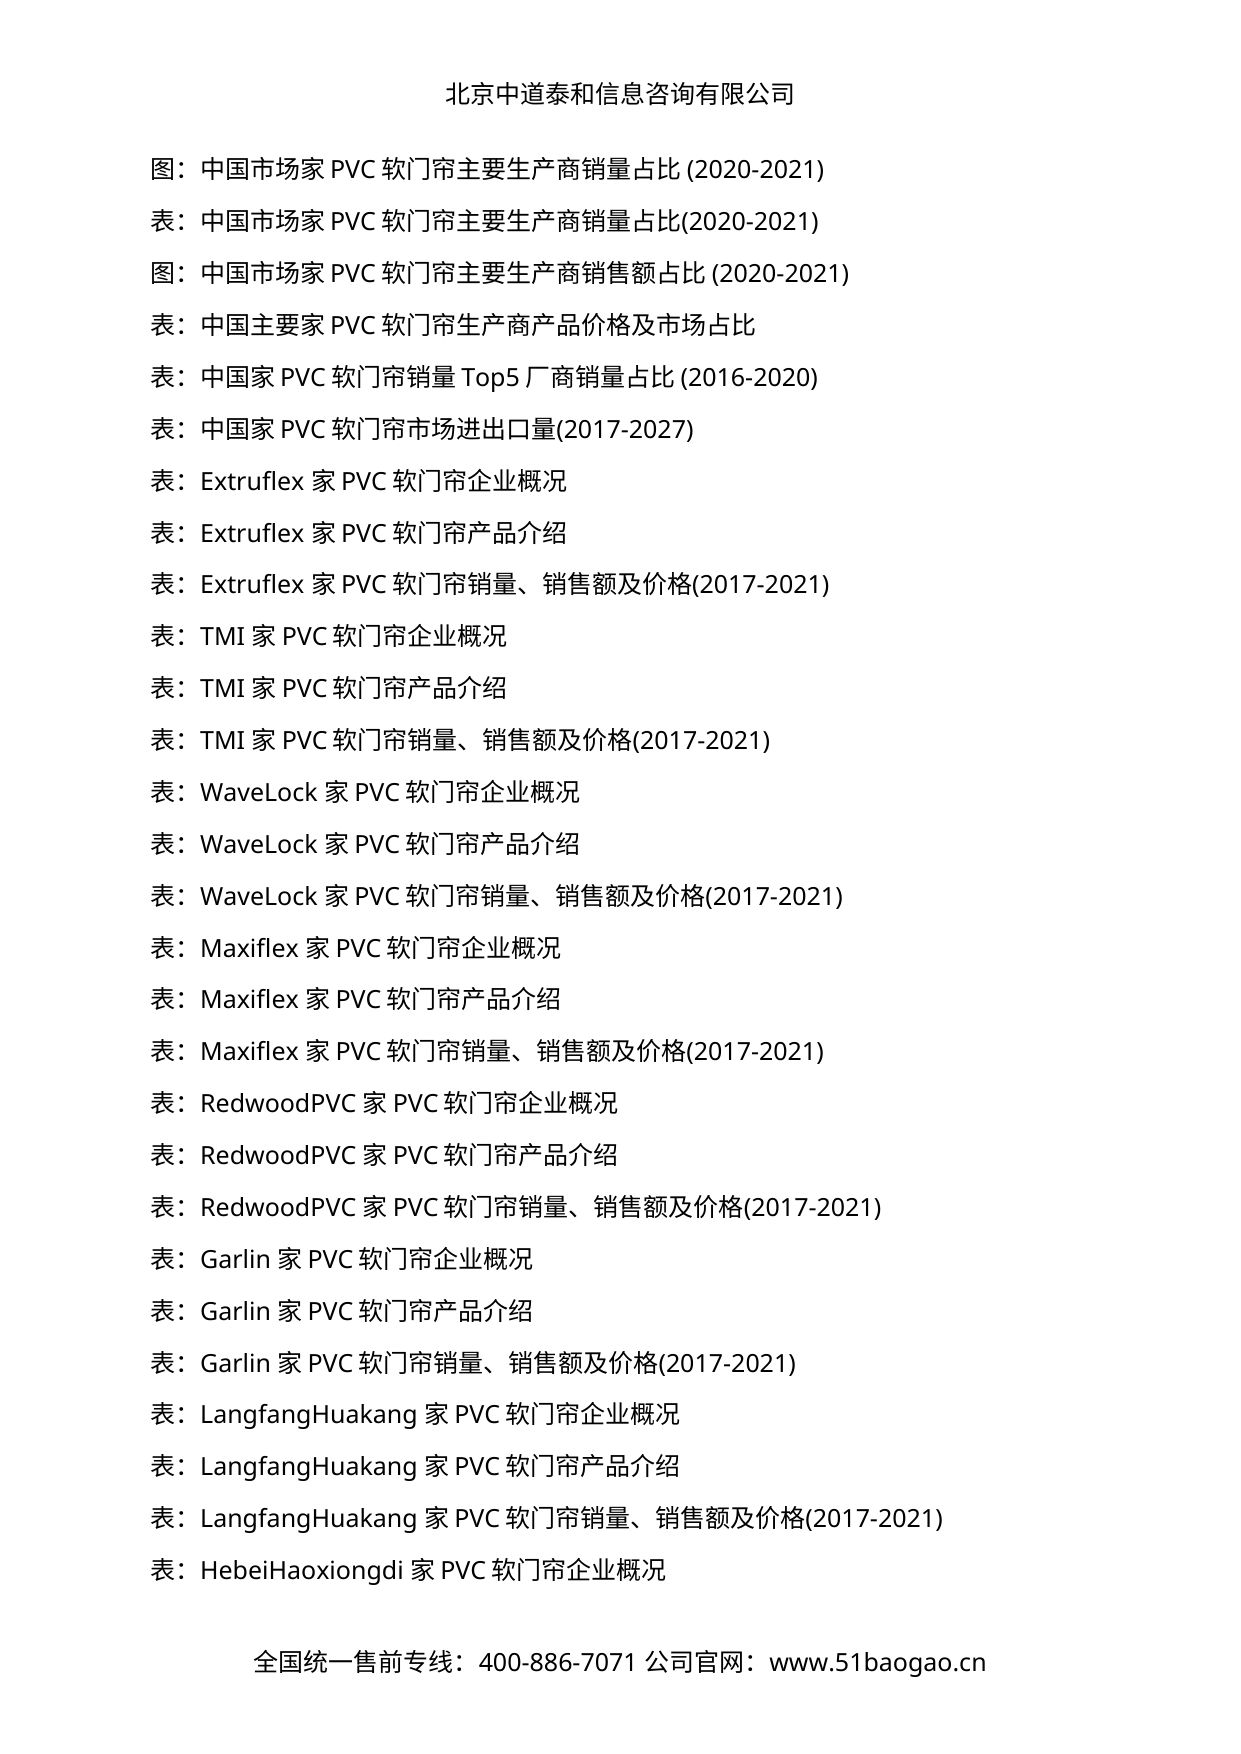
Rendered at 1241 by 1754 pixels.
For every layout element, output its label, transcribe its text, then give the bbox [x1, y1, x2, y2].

text 表：RedwoodPVC 家PVC软门帘销量、销售额及价格(2017-2021) [150, 1187, 1090, 1224]
text 表：WaveLock 家PVC软门帘产品介绍 [150, 824, 1090, 861]
text 表：Garlin 家PVC软门帘企业概况 [150, 1239, 1090, 1276]
text 表：HebeiHaoxiongdi 家PVC软门帘企业概况 [150, 1551, 1090, 1587]
text 表：LangfangHuakang 家PVC软门帘企业概况 [150, 1395, 1090, 1431]
text 表：Garlin 家PVC软门帘销量、销售额及价格(2017-2021) [150, 1343, 1090, 1379]
text 表：Maxiflex 家PVC软门帘销量、销售额及价格(2017-2021) [150, 1032, 1090, 1068]
text 表：RedwoodPVC 家PVC软门帘产品介绍 [150, 1136, 1090, 1172]
text 表：Garlin 家PVC软门帘产品介绍 [150, 1291, 1090, 1327]
text 表：Extruflex 家PVC软门帘企业概况 [150, 461, 1090, 497]
text 表：中国市场家PVC软门帘主要生产商销量占比(2020-2021) [150, 202, 1090, 238]
text 表：Extruflex 家PVC软门帘销量、销售额及价格(2017-2021) [150, 565, 1090, 601]
text 表：Maxiflex 家PVC软门帘产品介绍 [150, 980, 1090, 1016]
text 表：LangfangHuakang 家PVC软门帘产品介绍 [150, 1447, 1090, 1483]
text 表：TMI 家PVC软门帘企业概况 [150, 617, 1090, 653]
text 表：Maxiflex 家PVC软门帘企业概况 [150, 928, 1090, 964]
text 表：WaveLock 家PVC软门帘企业概况 [150, 772, 1090, 809]
text 表：中国家PVC软门帘销量Top5厂商销量占比 (2016-2020) [150, 357, 1090, 394]
text 表：TMI 家PVC软门帘销量、销售额及价格(2017-2021) [150, 721, 1090, 757]
text 表：WaveLock 家PVC软门帘销量、销售额及价格(2017-2021) [150, 876, 1090, 912]
text 表：Extruflex 家PVC软门帘产品介绍 [150, 513, 1090, 549]
text 表：TMI 家PVC软门帘产品介绍 [150, 669, 1090, 705]
text 表：RedwoodPVC 家PVC软门帘企业概况 [150, 1084, 1090, 1120]
text 图：中国市场家PVC软门帘主要生产商销量占比 (2020-2021) [150, 150, 1090, 186]
text 表：中国家PVC软门帘市场进出口量(2017-2027) [150, 409, 1090, 446]
text 表：LangfangHuakang 家PVC软门帘销量、销售额及价格(2017-2021) [150, 1499, 1090, 1535]
text 图：中国市场家PVC软门帘主要生产商销售额占比 (2020-2021) [150, 254, 1090, 290]
text 表：中国主要家PVC软门帘生产商产品价格及市场占比 [150, 306, 1090, 342]
